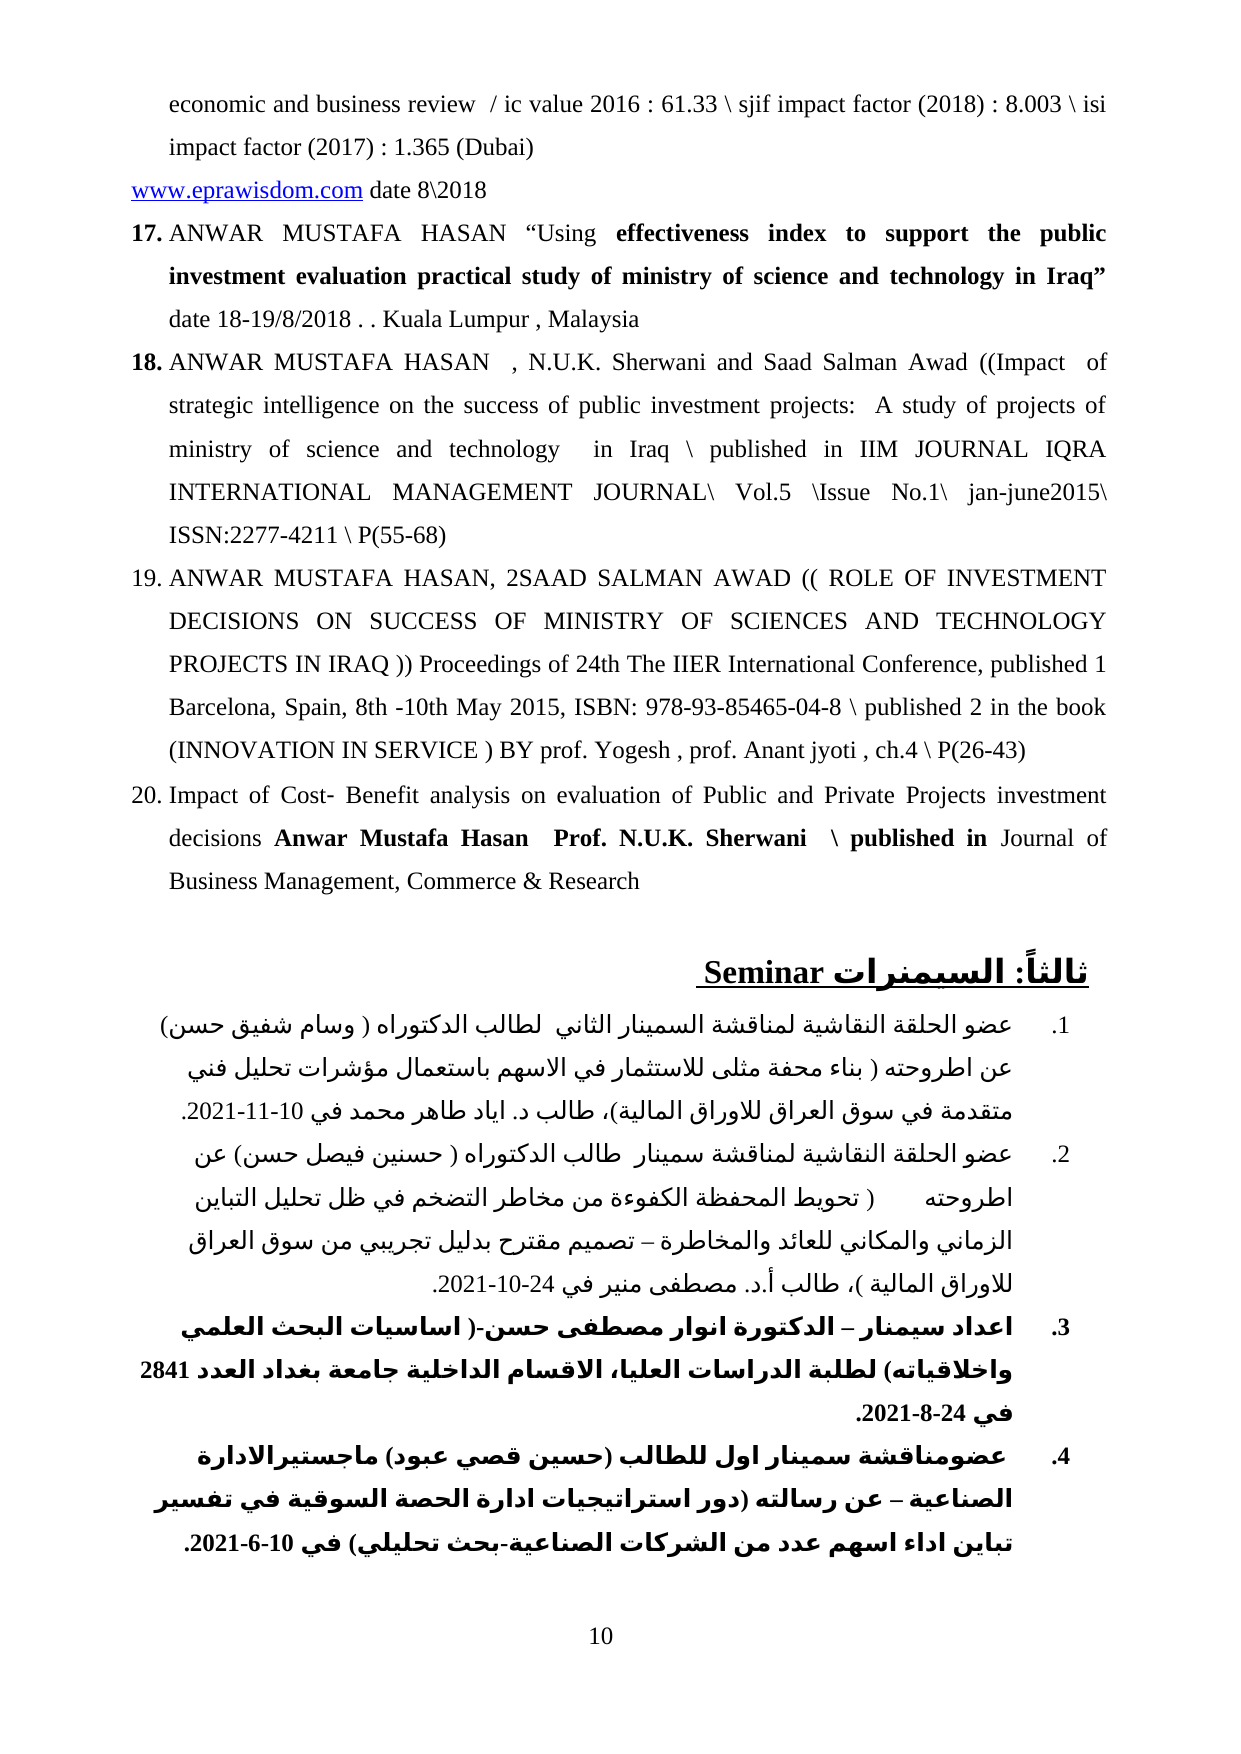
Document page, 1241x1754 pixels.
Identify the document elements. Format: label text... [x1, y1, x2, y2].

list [131, 89, 1107, 161]
list عضو الحلقة النقاشية لمناقشة السمينار الثاني لطالب الدكتوراه ( وسام شفيق حسن) عن اطروحته ( بناء محفة مثلى للاستثمار في الاسهم باستعمال مؤشرات تحليل فني متقدمة في سوق العراق للاوراق المالية)، طالب د. اياد طاهر محمد في 10-11-2021. [131, 1010, 1051, 1125]
text ثالثاً: السيمنرات Seminar [131, 953, 1089, 991]
list عضومناقشة سمينار اول للطالب (حسين قصي عبود) ماجستيرالادارة الصناعية – عن رسالته (دور استراتيجيات ادارة الحصة السوقية في تفسير تباين اداء اسهم عدد من الشركات الصناعية-بحث تحليلي) في 10-6-2021. [94, 1441, 1051, 1556]
list ANWAR MUSTAFA HASAN , N.U.K. Sherwani and Saad Salman Awad ((Impact of strategic intelligence on the success of public investment projects: A study of projects of ministry of science and technology in Iraq \ published in IIM JOURNAL IQRA INTERNATIONAL MANAGEMENT JOURNAL\ Vol.5 \Issue No.1\ jan-june2015\ISSN:2277-4211 \ P(55-68) [131, 347, 1107, 549]
list Impact of Cost‐ Benefit analysis on evaluation of Public and Private Projects investment decisions Anwar Mustafa Hasan Prof. N.U.K. Sherwani \ published in Journal of Business Management, Commerce & Research [131, 779, 1107, 895]
list ANWAR MUSTAFA HASAN “Using effectiveness index to support the public investment evaluation practical study of ministry of science and technology in Iraq” date 18-19/8/2018 . . Kuala Lumpur , Malaysia [131, 218, 1107, 333]
list اعداد سيمنار – الدكتورة انوار مصطفى حسن-( اساسيات البحث العلمي واخلاقياته) لطلبة الدراسات العليا، الاقسام الداخلية جامعة بغداد العدد 2841 في 24-8-2021. [131, 1312, 1051, 1427]
list www.eprawisdom.com date 8\2018 [131, 175, 1107, 204]
list عضو الحلقة النقاشية لمناقشة سمينار طالب الدكتوراه ( حسنين فيصل حسن) عن اطروحته ( تحويط المحفظة الكفوءة من مخاطر التضخم في ظل تحليل التباين الزماني والمكاني للعائد والمخاطرة – تصميم مقترح بدليل تجريبي من سوق العراق للاوراق المالية )، طالب أ.د. مصطفى منير في 24-10-2021. [131, 1139, 1051, 1298]
list ANWAR MUSTAFA HASAN, 2SAAD SALMAN AWAD (( ROLE OF INVESTMENT DECISIONS ON SUCCESS OF MINISTRY OF SCIENCES AND TECHNOLOGY PROJECTS IN IRAQ )) Proceedings of 24th The IIER International Conference, published 1 Barcelona, Spain, 8th -10th May 2015, ISBN: 978-93-85465-04-8 \ published 2 in the book (INNOVATION IN SERVICE ) BY prof. Yogesh , prof. Anant jyoti , ch.4 \ P(26-43) [131, 563, 1107, 764]
